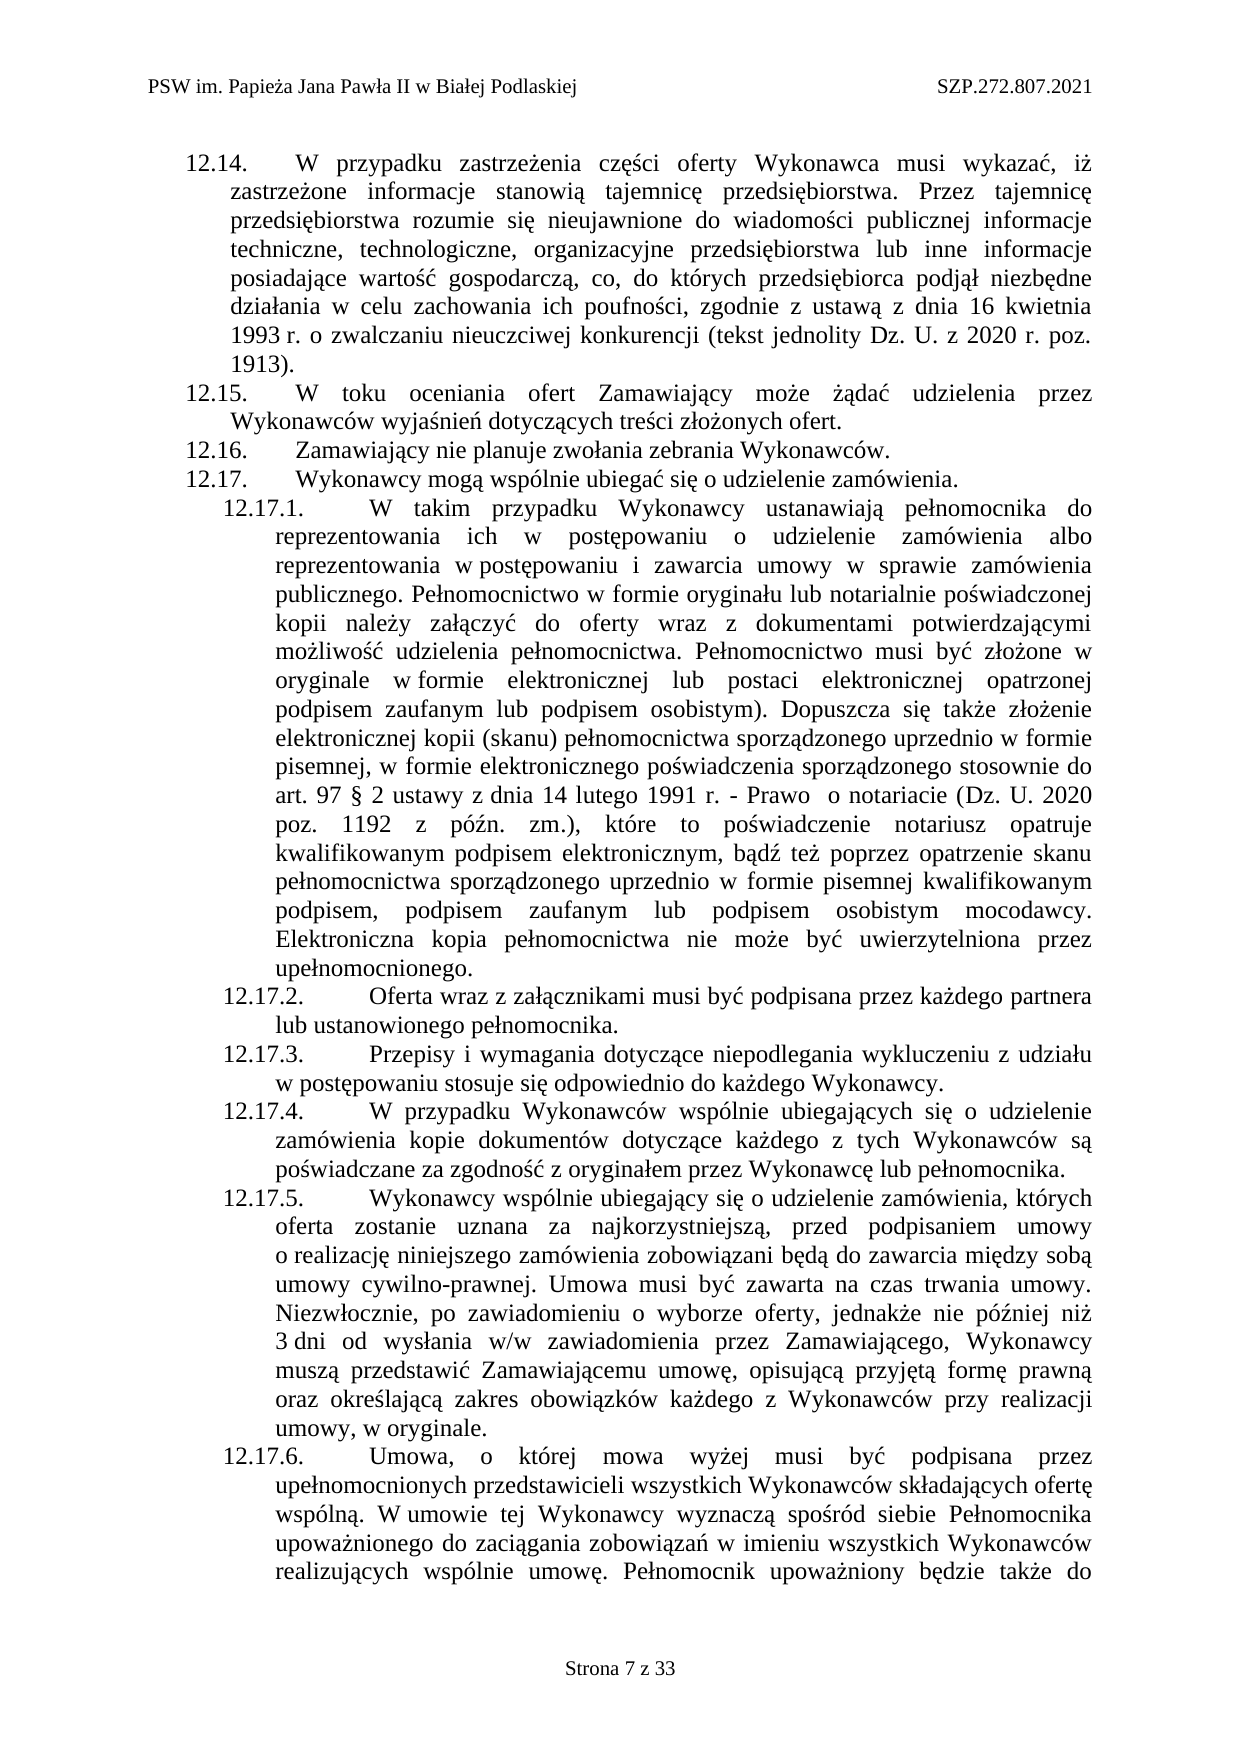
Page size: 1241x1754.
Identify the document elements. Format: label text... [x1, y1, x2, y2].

list W przypadku zastrzeżenia części oferty Wykonawca musi wykazać, iż zastrzeżone informacje stanowią tajemnicę przedsiębiorstwa. Przez tajemnicę przedsiębiorstwa rozumie się nieujawnione do wiadomości publicznej informacje techniczne, technologiczne, organizacyjne przedsiębiorstwa lub inne informacje posiadające wartość gospodarczą, co, do których przedsiębiorca podjął niezbędne działania w celu zachowania ich poufności, zgodnie z ustawą z dnia 16 kwietnia 1993 r. o zwalczaniu nieuczciwej konkurencji (tekst jednolity Dz. U. z 2020 r. poz. 1913). [185, 148, 1093, 378]
list W toku oceniania ofert Zamawiający może żądać udzielenia przez Wykonawców wyjaśnień dotyczących treści złożonych ofert. [185, 378, 1093, 435]
list Przepisy i wymagania dotyczące niepodlegania wykluczeniu z udziału w postępowaniu stosuje się odpowiednio do każdego Wykonawcy. [223, 1039, 1093, 1096]
list W takim przypadku Wykonawcy ustanawiają pełnomocnika do reprezentowania ich w postępowaniu o udzielenie zamówienia albo reprezentowania w postępowaniu i zawarcia umowy w sprawie zamówienia publicznego. Pełnomocnictwo w formie oryginału lub notarialnie poświadczonej kopii należy załączyć do oferty wraz z dokumentami potwierdzającymi możliwość udzielenia pełnomocnictwa. Pełnomocnictwo musi być złożone w oryginale w formie elektronicznej lub postaci elektronicznej opatrzonej podpisem zaufanym lub podpisem osobistym). Dopuszcza się także złożenie elektronicznej kopii (skanu) pełnomocnictwa sporządzonego uprzednio w formie pisemnej, w formie elektronicznego poświadczenia sporządzonego stosownie do art. 97 § 2 ustawy z dnia 14 lutego 1991 r. - Prawo o notariacie (Dz. U. 2020 poz. 1192 z późn. zm.), które to poświadczenie notariusz opatruje kwalifikowanym podpisem elektronicznym, bądź też poprzez opatrzenie skanu pełnomocnictwa sporządzonego uprzednio w formie pisemnej kwalifikowanym podpisem, podpisem zaufanym lub podpisem osobistym mocodawcy. Elektroniczna kopia pełnomocnictwa nie może być uwierzytelniona przez upełnomocnionego. [223, 493, 1093, 981]
list Wykonawcy wspólnie ubiegający się o udzielenie zamówienia, których oferta zostanie uznana za najkorzystniejszą, przed podpisaniem umowy o realizację niniejszego zamówienia zobowiązani będą do zawarcia między sobą umowy cywilno-prawnej. Umowa musi być zawarta na czas trwania umowy. Niezwłocznie, po zawiadomieniu o wyborze oferty, jednakże nie później niż 3 dni od wysłania w/w zawiadomienia przez Zamawiającego, Wykonawcy muszą przedstawić Zamawiającemu umowę, opisującą przyjętą formę prawną oraz określającą zakres obowiązków każdego z Wykonawców przy realizacji umowy, w oryginale. [223, 1183, 1093, 1441]
list Zamawiający nie planuje zwołania zebrania Wykonawców. [185, 435, 1093, 464]
list Wykonawcy mogą wspólnie ubiegać się o udzielenie zamówienia. [185, 464, 1093, 493]
list W przypadku Wykonawców wspólnie ubiegających się o udzielenie zamówienia kopie dokumentów dotyczące każdego z tych Wykonawców są poświadczane za zgodność z oryginałem przez Wykonawcę lub pełnomocnika. [223, 1096, 1093, 1183]
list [223, 1441, 1093, 1585]
list Oferta wraz z załącznikami musi być podpisana przez każdego partnera lub ustanowionego pełnomocnika. [223, 981, 1093, 1039]
